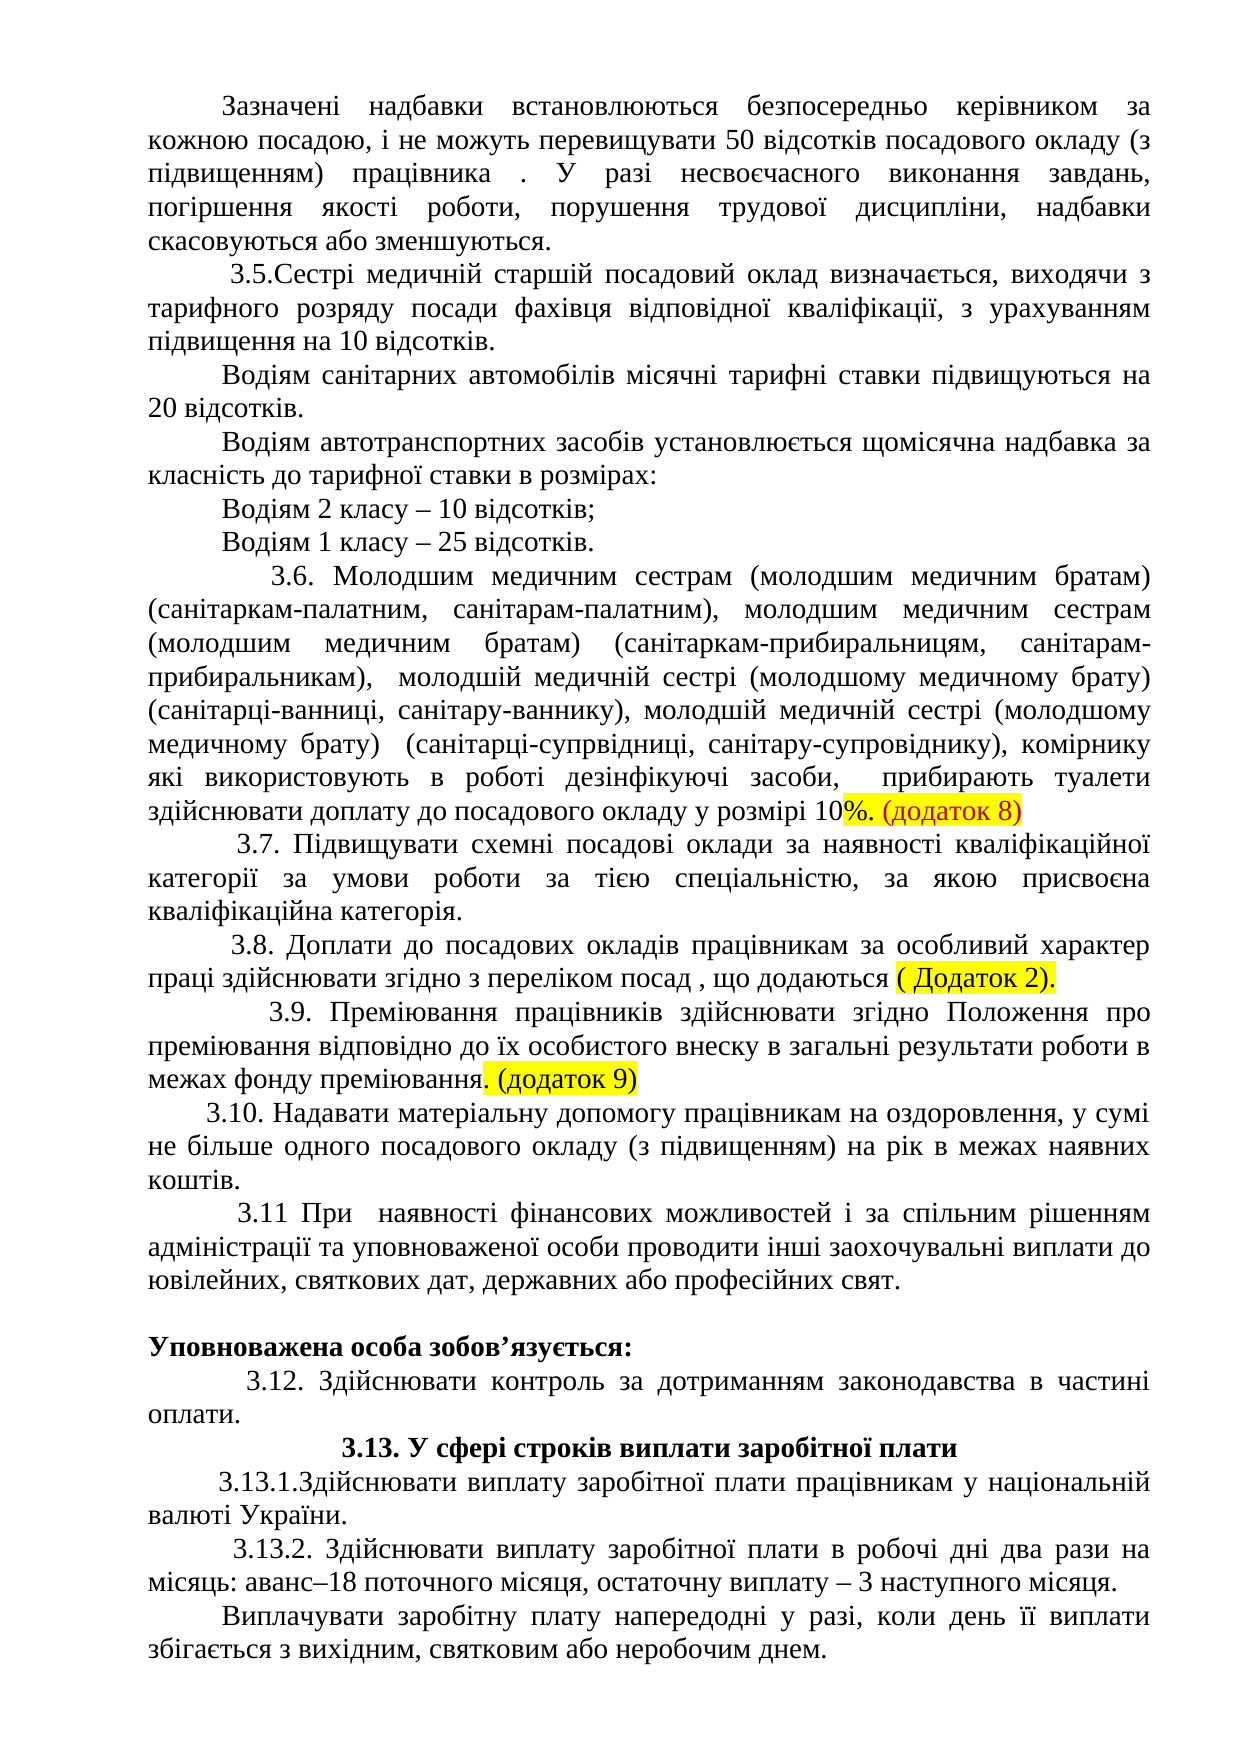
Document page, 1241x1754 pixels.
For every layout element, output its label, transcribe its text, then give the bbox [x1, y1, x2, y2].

text 3.10. Надавати матеріальну допомогу працівникам на оздоровлення, у сумі не більше одного посадового окладу (з підвищенням) на рік в межах наявних коштів. [148, 1095, 1152, 1195]
text 3.11 При наявності фінансових можливостей і за спільним рішенням адміністрації та уповноваженої особи проводити інші заохочувальні виплати до ювілейних, святкових дат, державних або професійних свят. [148, 1195, 1152, 1296]
text 3.13. У сфері строків виплати заробітної плати [148, 1430, 1152, 1464]
text Зазначені надбавки встановлюються безпосередньо керівником за кожною посадою, і не можуть перевищувати 50 відсотків посадового окладу (з підвищенням) працівника . У разі несвоєчасного виконання завдань, погіршення якості роботи, порушення трудової дисципліни, надбавки скасовуються або зменшуються. [148, 88, 1152, 256]
text Водіям 1 класу – 25 відсотків. [148, 524, 1152, 558]
text 3.6. Молодшим медичним сестрам (молодшим медичним братам) (санітаркам-палатним, санітарам-палатним), молодшим медичним сестрам (молодшим медичним братам) (санітаркам-прибиральницям, санітарам-прибиральникам), молодшій медичній сестрі (молодшому медичному брату) (санітарці-ванниці, санітару-ваннику), молодшій медичній сестрі (молодшому медичному брату) (санітарці-супрвідниці, санітару-супровіднику), комірнику які використовують в роботі дезінфікуючі засоби, прибирають туалети здійснювати доплату до посадового окладу у розмірі 10%. (додаток 8) [148, 558, 1152, 826]
text 3.12. Здійснювати контроль за дотриманням законодавства в частині оплати. [148, 1363, 1152, 1430]
text Виплачувати заробітну плату напередодні у разі, коли день її виплати збігається з вихідним, святковим або неробочим днем. [148, 1598, 1152, 1665]
text 3.8. Доплати до посадових окладів працівникам за особливий характер праці здійснювати згідно з переліком посад , що додаються ( Додаток 2). [148, 927, 1152, 994]
text 3.9. Преміювання працівників здійснювати згідно Положення про преміювання відповідно до їх особистого внеску в загальні результати роботи в межах фонду преміювання. (додаток 9) [148, 994, 1152, 1095]
text 3.7. Підвищувати схемні посадові оклади за наявності кваліфікаційної категорії за умови роботи за тією спеціальністю, за якою присвоєна кваліфікаційна категорія. [148, 826, 1152, 927]
text Водіям 2 класу – 10 відсотків; [148, 491, 1152, 524]
text 3.13.2. Здійснювати виплату заробітної плати в робочі дні два рази на місяць: аванс–18 поточного місяця, остаточну виплату – 3 наступного місяця. [148, 1531, 1152, 1598]
text 3.13.1.Здійснювати виплату заробітної плати працівникам у національній валюті України. [148, 1464, 1152, 1531]
text 3.5.Сестрі медичній старшій посадовий оклад визначається, виходячи з тарифного розряду посади фахівця відповідної кваліфікації, з урахуванням підвищення на 10 відсотків. [148, 256, 1152, 357]
text Водіям санітарних автомобілів місячні тарифні ставки підвищуються на 20 відсотків. [148, 357, 1152, 424]
text Водіям автотранспортних засобів установлюється щомісячна надбавка за класність до тарифної ставки в розмірах: [148, 424, 1152, 491]
text Уповноважена особа зобов’язується: [148, 1329, 1152, 1363]
